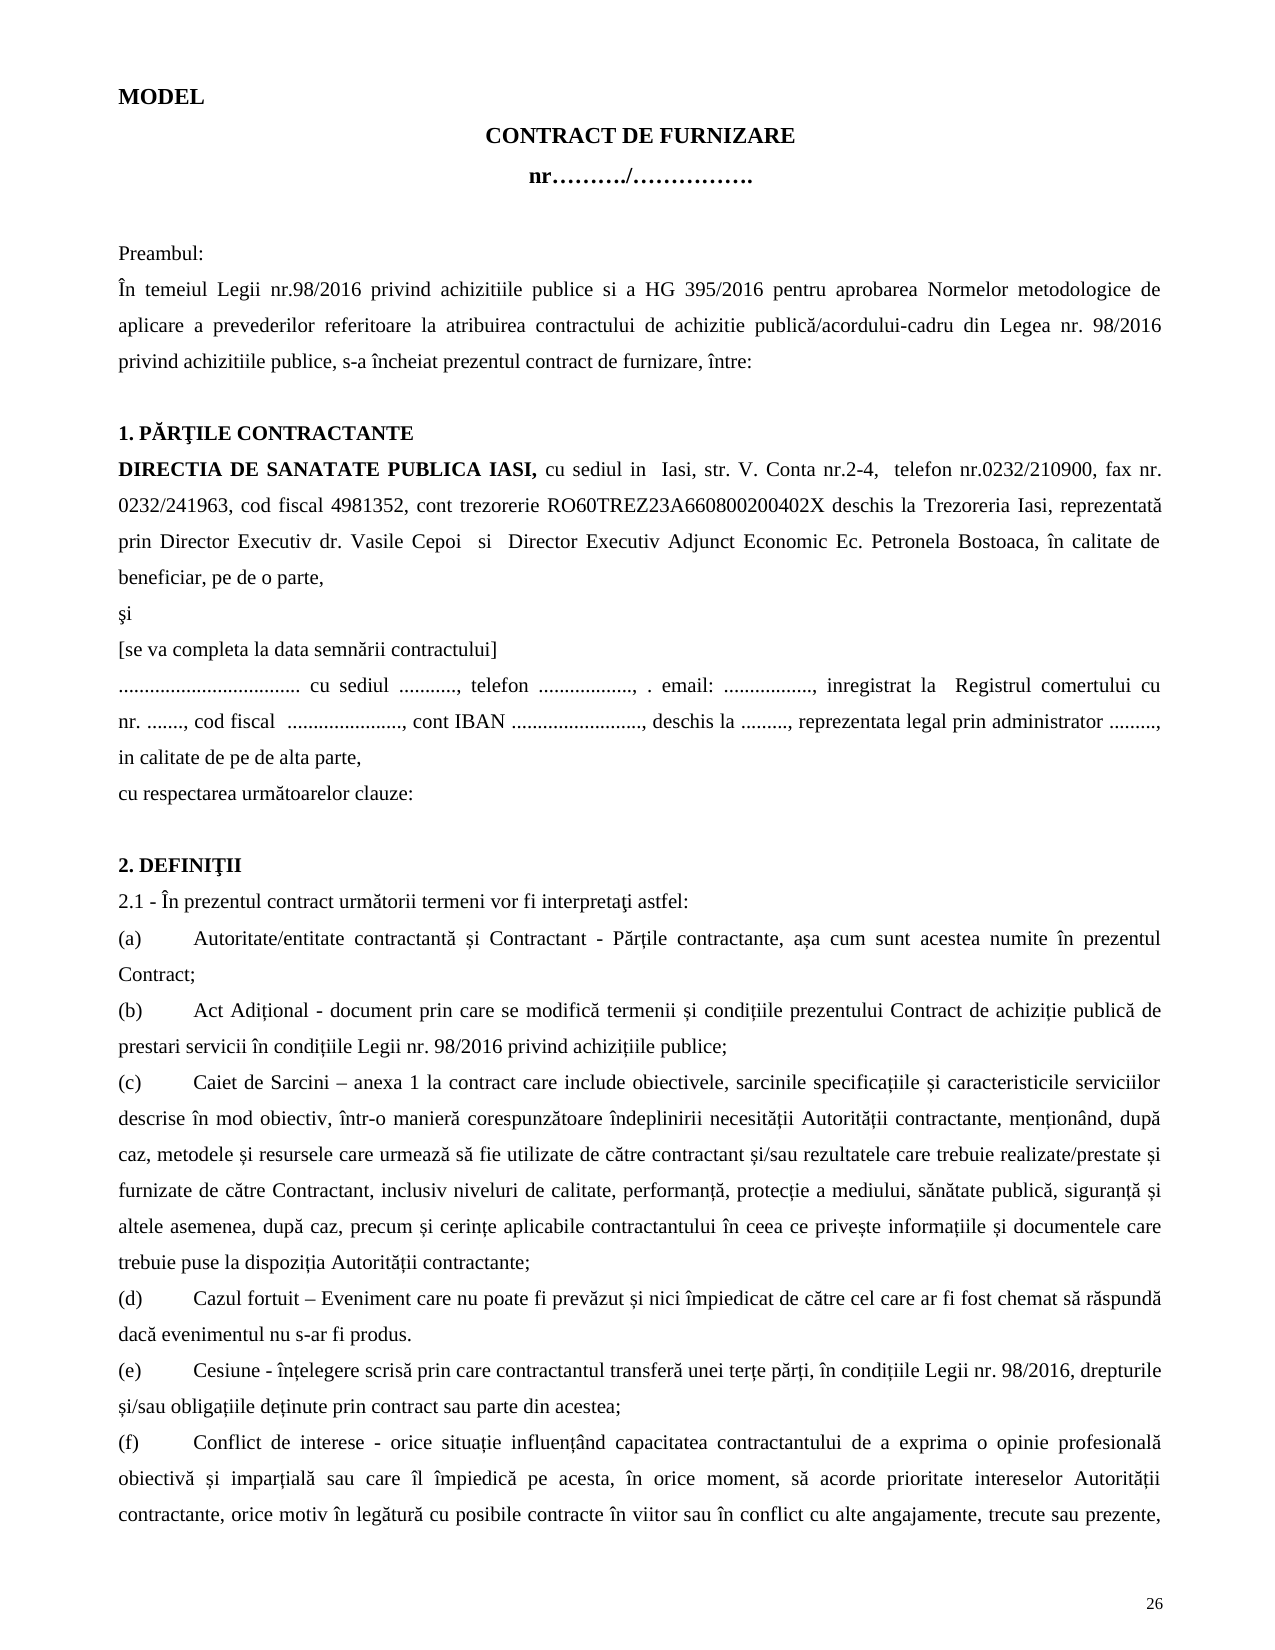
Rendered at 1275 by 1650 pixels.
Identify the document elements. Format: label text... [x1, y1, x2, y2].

text cu respectarea următoarelor clauze: [118, 781, 1163, 805]
text MODEL [118, 83, 1163, 109]
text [118, 1430, 1163, 1526]
text ................................... cu sediul ..........., telefon .................., . email: ................., inregistrat la Registrul comertului cu nr. ......., cod fiscal ......................, cont IBAN ........................., deschis la ........., reprezentata legal prin administrator ........., in calitate de pe de alta parte, [118, 673, 1163, 769]
text (b) Act Adițional - document prin care se modifică termenii și condițiile prezentului Contract de achiziție publică de prestari servicii în condițiile Legii nr. 98/2016 privind achizițiile publice; [118, 997, 1163, 1058]
text [se va completa la data semnării contractului] [118, 637, 1163, 661]
text 2.1 - În prezentul contract următorii termeni vor fi interpretaţi astfel: [118, 889, 1163, 913]
text CONTRACT DE FURNIZARE [118, 122, 1163, 148]
text 2. DEFINIŢII [118, 853, 1163, 877]
text nr………./……………. [118, 162, 1163, 188]
text (c) Caiet de Sarcini – anexa 1 la contract care include obiectivele, sarcinile specificațiile și caracteristicile serviciilor descrise în mod obiectiv, într-o manieră corespunzătoare îndeplinirii necesității Autorității contractante, menționând, după caz, metodele și resursele care urmează să fie utilizate de către contractant și/sau rezultatele care trebuie realizate/prestate și furnizate de către Contractant, inclusiv niveluri de calitate, performanță, protecție a mediului, sănătate publică, siguranță și altele asemenea, după caz, precum și cerințe aplicabile contractantului în ceea ce privește informațiile și documentele care trebuie puse la dispoziția Autorității contractante; [118, 1069, 1163, 1274]
text Preambul: [118, 241, 1163, 265]
text 1. PĂRŢILE CONTRACTANTE [118, 421, 1163, 445]
text (e) Cesiune - înțelegere scrisă prin care contractantul transferă unei terțe părți, în condițiile Legii nr. 98/2016, drepturile și/sau obligațiile deținute prin contract sau parte din acestea; [118, 1358, 1163, 1418]
text În temeiul Legii nr.98/2016 privind achizitiile publice si a HG 395/2016 pentru aprobarea Normelor metodologice de aplicare a prevederilor referitoare la atribuirea contractului de achizitie publică/acordului-cadru din Legea nr. 98/2016 privind achizitiile publice, s-a încheiat prezentul contract de furnizare, între: [118, 277, 1163, 373]
text (d) Cazul fortuit – Eveniment care nu poate fi prevăzut și nici împiedicat de către cel care ar fi fost chemat să răspundă dacă evenimentul nu s-ar fi produs. [118, 1286, 1163, 1346]
text (a) Autoritate/entitate contractantă și Contractant - Părțile contractante, așa cum sunt acestea numite în prezentul Contract; [118, 925, 1163, 986]
text şi [118, 601, 1163, 625]
text DIRECTIA DE SANATATE PUBLICA IASI, cu sediul in Iasi, str. V. Conta nr.2-4, telefon nr.0232/210900, fax nr. 0232/241963, cod fiscal 4981352, cont trezorerie RO60TREZ23A660800200402X deschis la Trezoreria Iasi, reprezentată prin Director Executiv dr. Vasile Cepoi si Director Executiv Adjunct Economic Ec. Petronela Bostoaca, în calitate de beneficiar, pe de o parte, [118, 457, 1163, 589]
